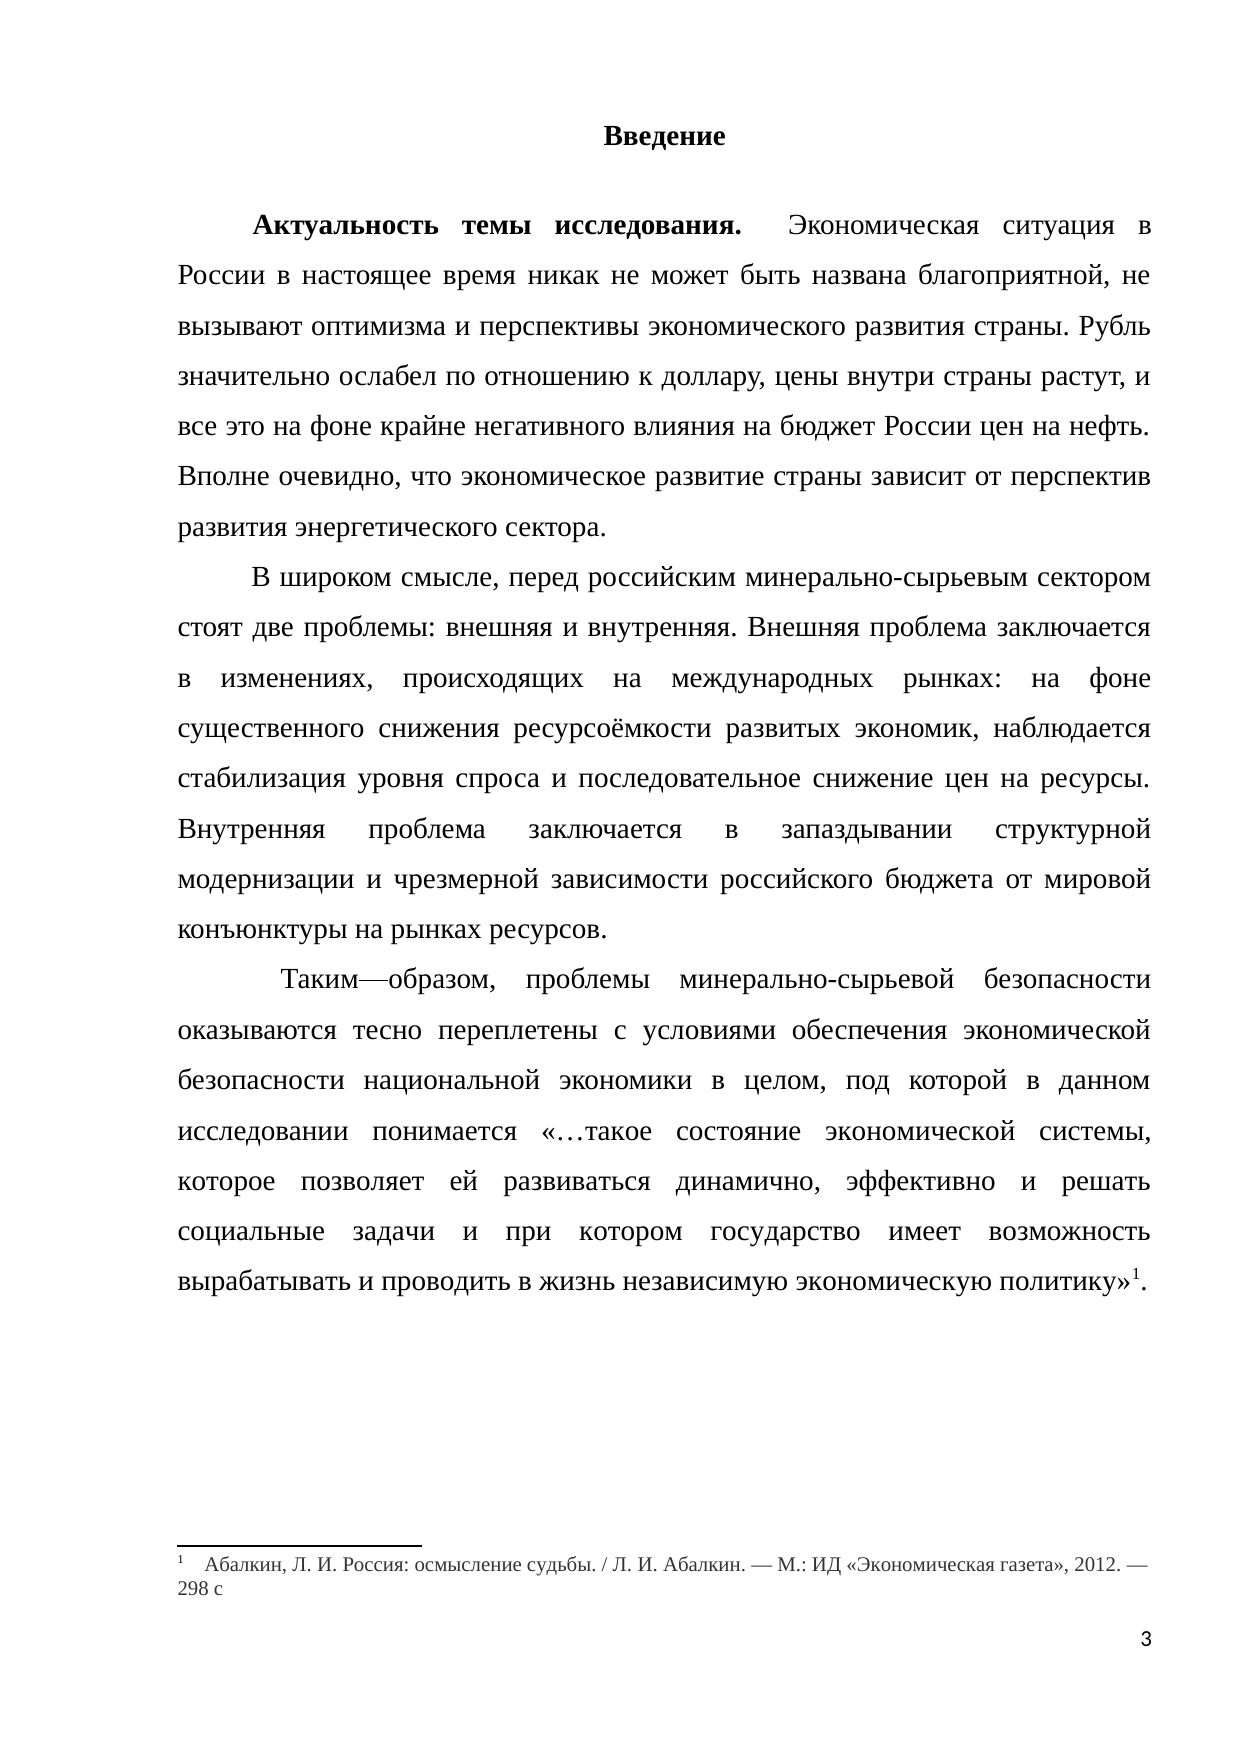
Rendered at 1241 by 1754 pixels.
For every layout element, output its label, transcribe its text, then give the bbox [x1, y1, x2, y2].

text Таким образом, проблемы минерально-сырьевой безопасности оказываются тесно переплетены с условиями обеспечения экономической безопасности национальной экономики в целом, под которой в данном исследовании понимается «…такое состояние экономической системы, которое позволяет ей развиваться динамично, эффективно и решать социальные задачи и при котором государство имеет возможность вырабатывать и проводить в жизнь независимую экономическую политику». [177, 962, 1152, 1297]
text Актуальность темы исследования. Экономическая ситуация в России в настоящее время никак не может быть названа благоприятной, не вызывают оптимизма и перспективы экономического развития страны. Рубль значительно ослабел по отношению к доллару, цены внутри страны растут, и все это на фоне крайне негативного влияния на бюджет России цен на нефть. Вполне очевидно, что экономическое развитие страны зависит от перспектив развития энергетического сектора. [177, 207, 1152, 542]
subtitle Введение [177, 118, 1152, 152]
text В широком смысле, перед российским минерально-сырьевым сектором стоят две проблемы: внешняя и внутренняя. Внешняя проблема заключается в изменениях, происходящих на международных рынках: на фоне существенного снижения ресурсоёмкости развитых экономик, наблюдается стабилизация уровня спроса и последовательное снижение цен на ресурсы. Внутренняя проблема заключается в запаздывании структурной модернизации и чрезмерной зависимости российского бюджета от мировой конъюнктуры на рынках ресурсов. [177, 559, 1152, 945]
